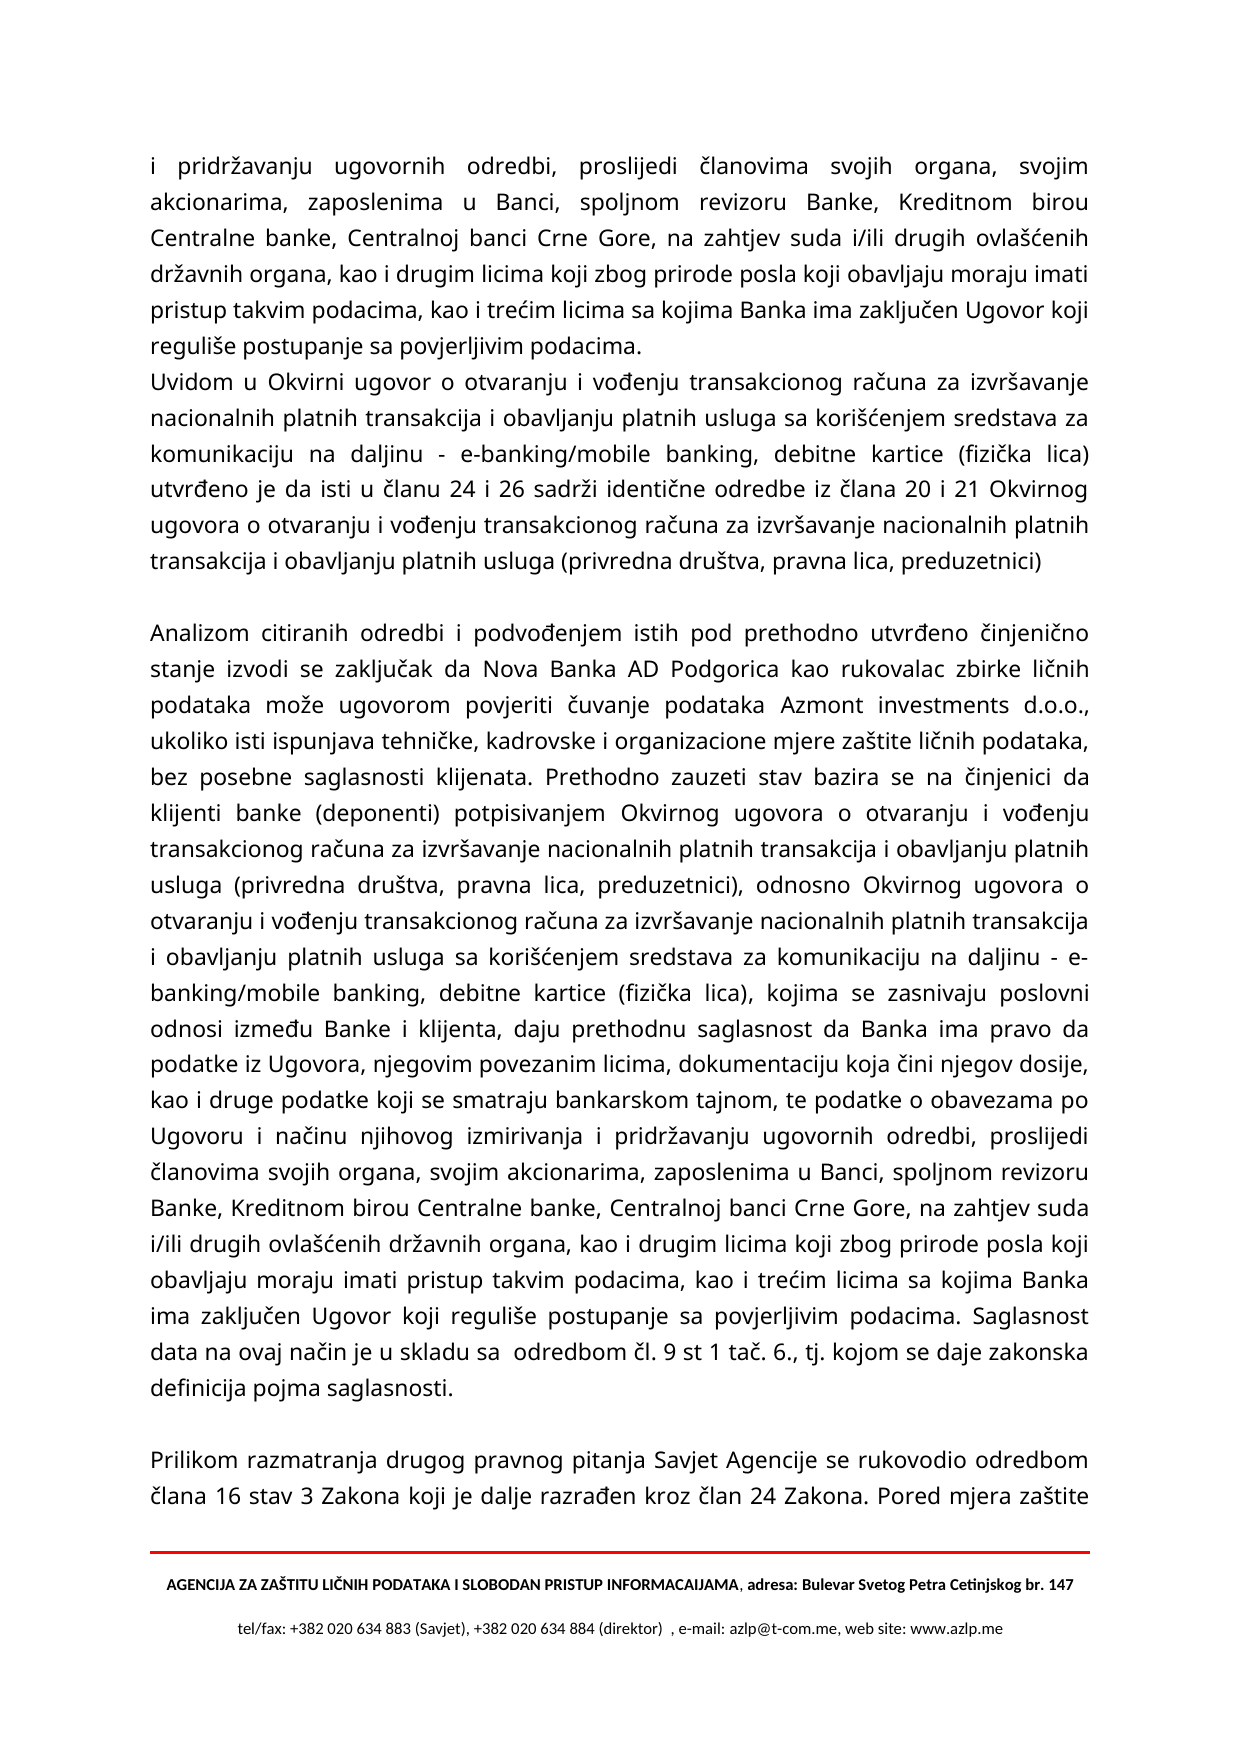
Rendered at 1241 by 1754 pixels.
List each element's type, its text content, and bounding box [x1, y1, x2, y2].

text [150, 150, 1090, 361]
text Uvidom u Okvirni ugovor o otvaranju i vođenju transakcionog računa za izvršavanje nacionalnih platnih transakcija i obavljanju platnih usluga sa korišćenjem sredstava za komunikaciju na daljinu - e-banking/mobile banking, debitne kartice (fizička lica) utvrđeno je da isti u članu 24 i 26 sadrži identične odredbe iz člana 20 i 21 Okvirnog ugovora o otvaranju i vođenju transakcionog računa za izvršavanje nacionalnih platnih transakcija i obavljanju platnih usluga (privredna društva, pravna lica, preduzetnici) [150, 366, 1090, 577]
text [150, 1444, 1090, 1511]
text Analizom citiranih odredbi i podvođenjem istih pod prethodno utvrđeno činjenično stanje izvodi se zaključak da Nova Banka AD Podgorica kao rukovalac zbirke ličnih podataka može ugovorom povjeriti čuvanje podataka Azmont investments d.o.o., ukoliko isti ispunjava tehničke, kadrovske i organizacione mjere zaštite ličnih podataka, bez posebne saglasnosti klijenata. Prethodno zauzeti stav bazira se na činjenici da klijenti banke (deponenti) potpisivanjem Okvirnog ugovora o otvaranju i vođenju transakcionog računa za izvršavanje nacionalnih platnih transakcija i obavljanju platnih usluga (privredna društva, pravna lica, preduzetnici), odnosno Okvirnog ugovora o otvaranju i vođenju transakcionog računa za izvršavanje nacionalnih platnih transakcija i obavljanju platnih usluga sa korišćenjem sredstava za komunikaciju na daljinu - e-banking/mobile banking, debitne kartice (fizička lica), kojima se zasnivaju poslovni odnosi između Banke i klijenta, daju prethodnu saglasnost da Banka ima pravo da podatke iz Ugovora, njegovim povezanim licima, dokumentaciju koja čini njegov dosije, kao i druge podatke koji se smatraju bankarskom tajnom, te podatke o obavezama po Ugovoru i načinu njihovog izmirivanja i pridržavanju ugovornih odredbi, proslijedi članovima svojih organa, svojim akcionarima, zaposlenima u Banci, spoljnom revizoru Banke, Kreditnom birou Centralne banke, Centralnoj banci Crne Gore, na zahtjev suda i/ili drugih ovlašćenih državnih organa, kao i drugim licima koji zbog prirode posla koji obavljaju moraju imati pristup takvim podacima, kao i trećim licima sa kojima Banka ima zaključen Ugovor koji reguliše postupanje sa povjerljivim podacima. Saglasnost data na ovaj način je u skladu sa odredbom čl. 9 st 1 tač. 6., tj. kojom se daje zakonska definicija pojma saglasnosti. [150, 648, 1090, 1403]
